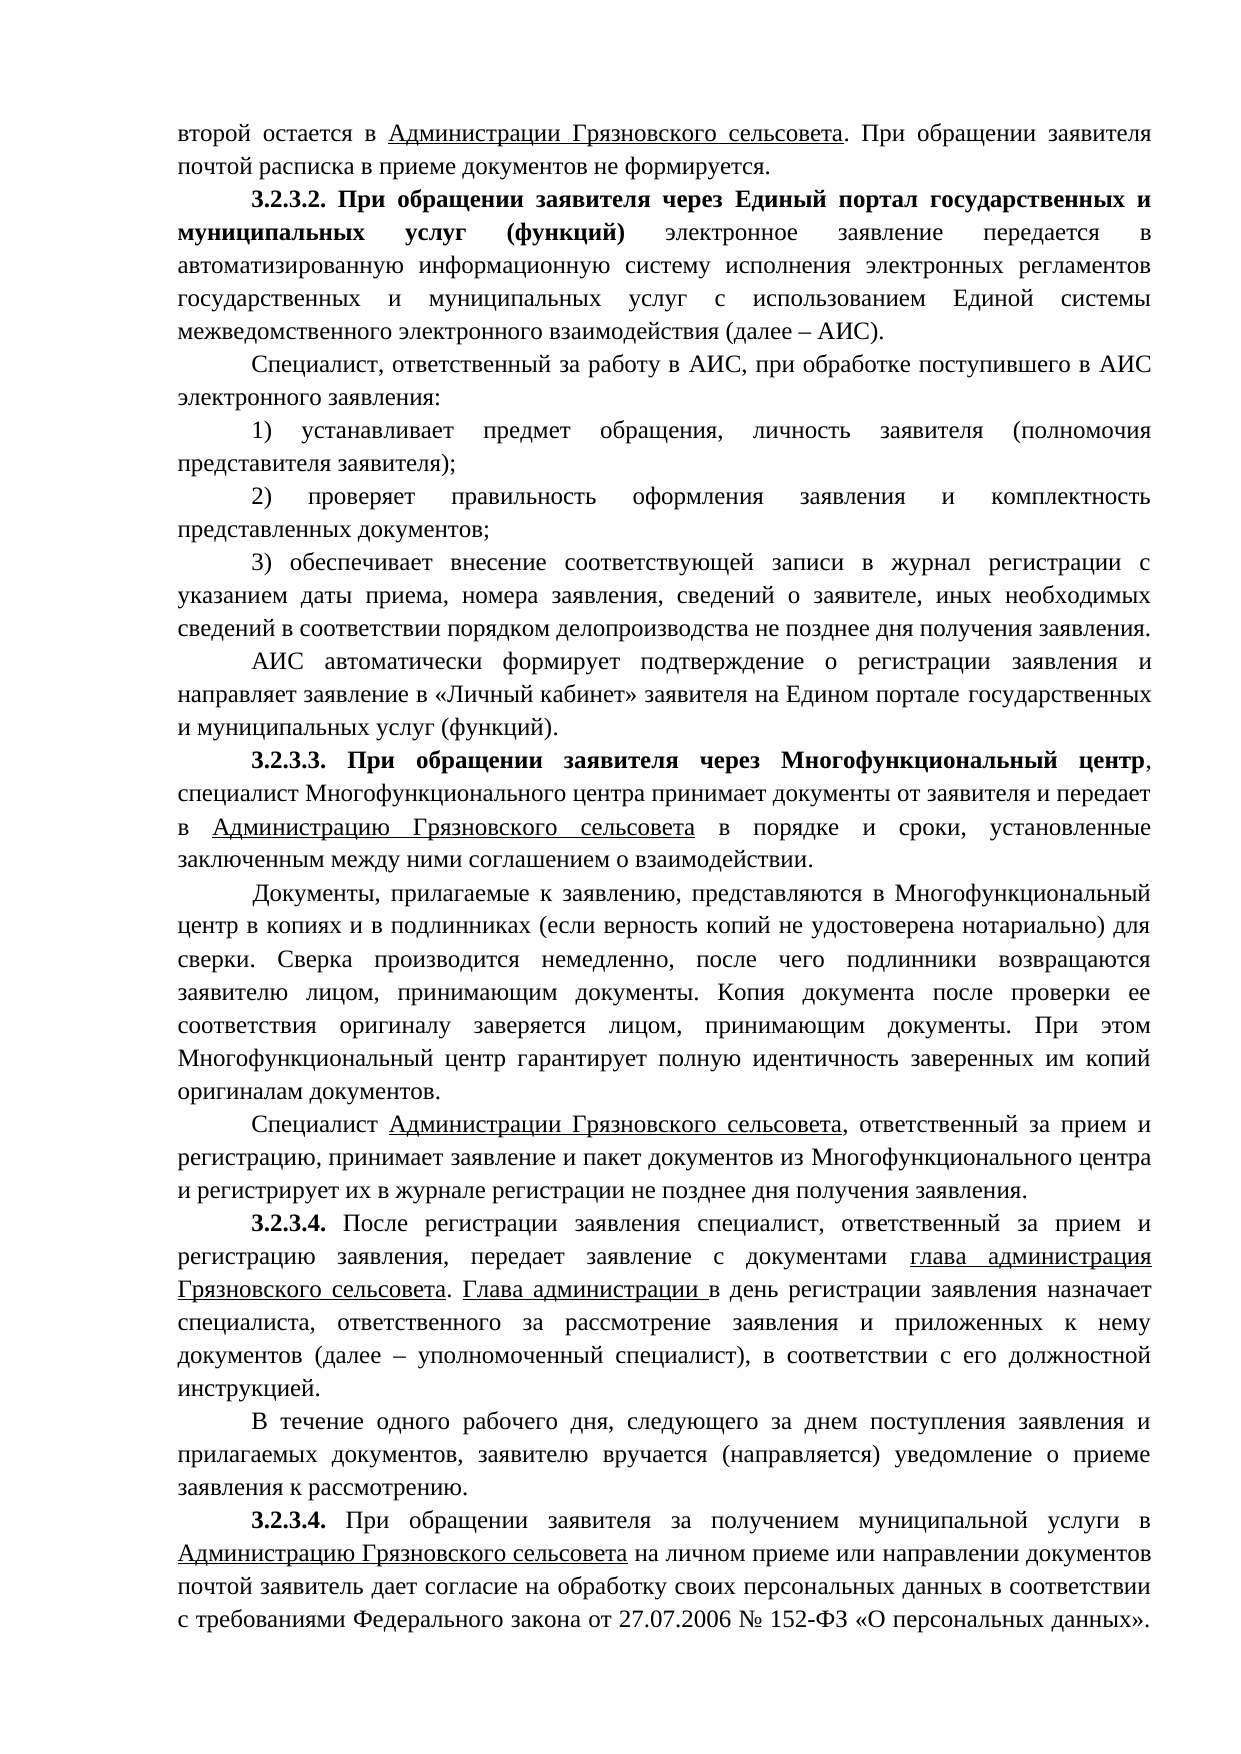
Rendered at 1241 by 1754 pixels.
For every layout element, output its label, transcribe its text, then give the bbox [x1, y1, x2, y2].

text Документы, прилагаемые к заявлению, представляются в Многофункциональный центр в копиях и в подлинниках (если верность копий не удостоверена нотариально) для сверки. Сверка производится немедленно, после чего подлинники возвращаются заявителю лицом, принимающим документы. Копия документа после проверки ее соответствия оригиналу заверяется лицом, принимающим документы. При этом Многофункциональный центр гарантирует полную идентичность заверенных им копий оригиналам документов. [177, 878, 1152, 1104]
text 1) устанавливает предмет обращения, личность заявителя (полномочия представителя заявителя); [177, 415, 1152, 477]
text В течение одного рабочего дня, следующего за днем поступления заявления и прилагаемых документов, заявителю вручается (направляется) уведомление о приеме заявления к рассмотрению. [177, 1406, 1152, 1501]
text АИС автоматически формирует подтверждение о регистрации заявления и направляет заявление в «Личный кабинет» заявителя на Едином портале государственных и муниципальных услуг (функций). [177, 646, 1152, 741]
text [177, 1505, 1152, 1633]
text 2) проверяет правильность оформления заявления и комплектность представленных документов; [177, 481, 1152, 543]
text 3.2.3.4. После регистрации заявления специалист, ответственный за прием и регистрацию заявления, передает заявление с документами глава администрация Грязновского сельсовета. Глава администрации в день регистрации заявления назначает специалиста, ответственного за рассмотрение заявления и приложенных к нему документов (далее – уполномоченный специалист), в соответствии с его должностной инструкцией. [177, 1208, 1152, 1402]
text Специалист, ответственный за работу в АИС, при обработке поступившего в АИС электронного заявления: [177, 349, 1152, 411]
text Специалист Администрации Грязновского сельсовета, ответственный за прием и регистрацию, принимает заявление и пакет документов из Многофункционального центра и регистрирует их в журнале регистрации не позднее дня получения заявления. [177, 1109, 1152, 1203]
text 3.2.3.2. При обращении заявителя через Единый портал государственных и муниципальных услуг (функций) электронное заявление передается в автоматизированную информационную систему исполнения электронных регламентов государственных и муниципальных услуг с использованием Единой системы межведомственного электронного взаимодействия (далее – АИС). [177, 184, 1152, 345]
text 3.2.3.3. При обращении заявителя через Многофункциональный центр, специалист Многофункционального центра принимает документы от заявителя и передает в Администрацию Грязновского сельсовета в порядке и сроки, установленные заключенным между ними соглашением о взаимодействии. [177, 746, 1152, 873]
text 3) обеспечивает внесение соответствующей записи в журнал регистрации с указанием даты приема, номера заявления, сведений о заявителе, иных необходимых сведений в соответствии порядком делопроизводства не позднее дня получения заявления. [177, 547, 1152, 642]
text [177, 118, 1152, 180]
